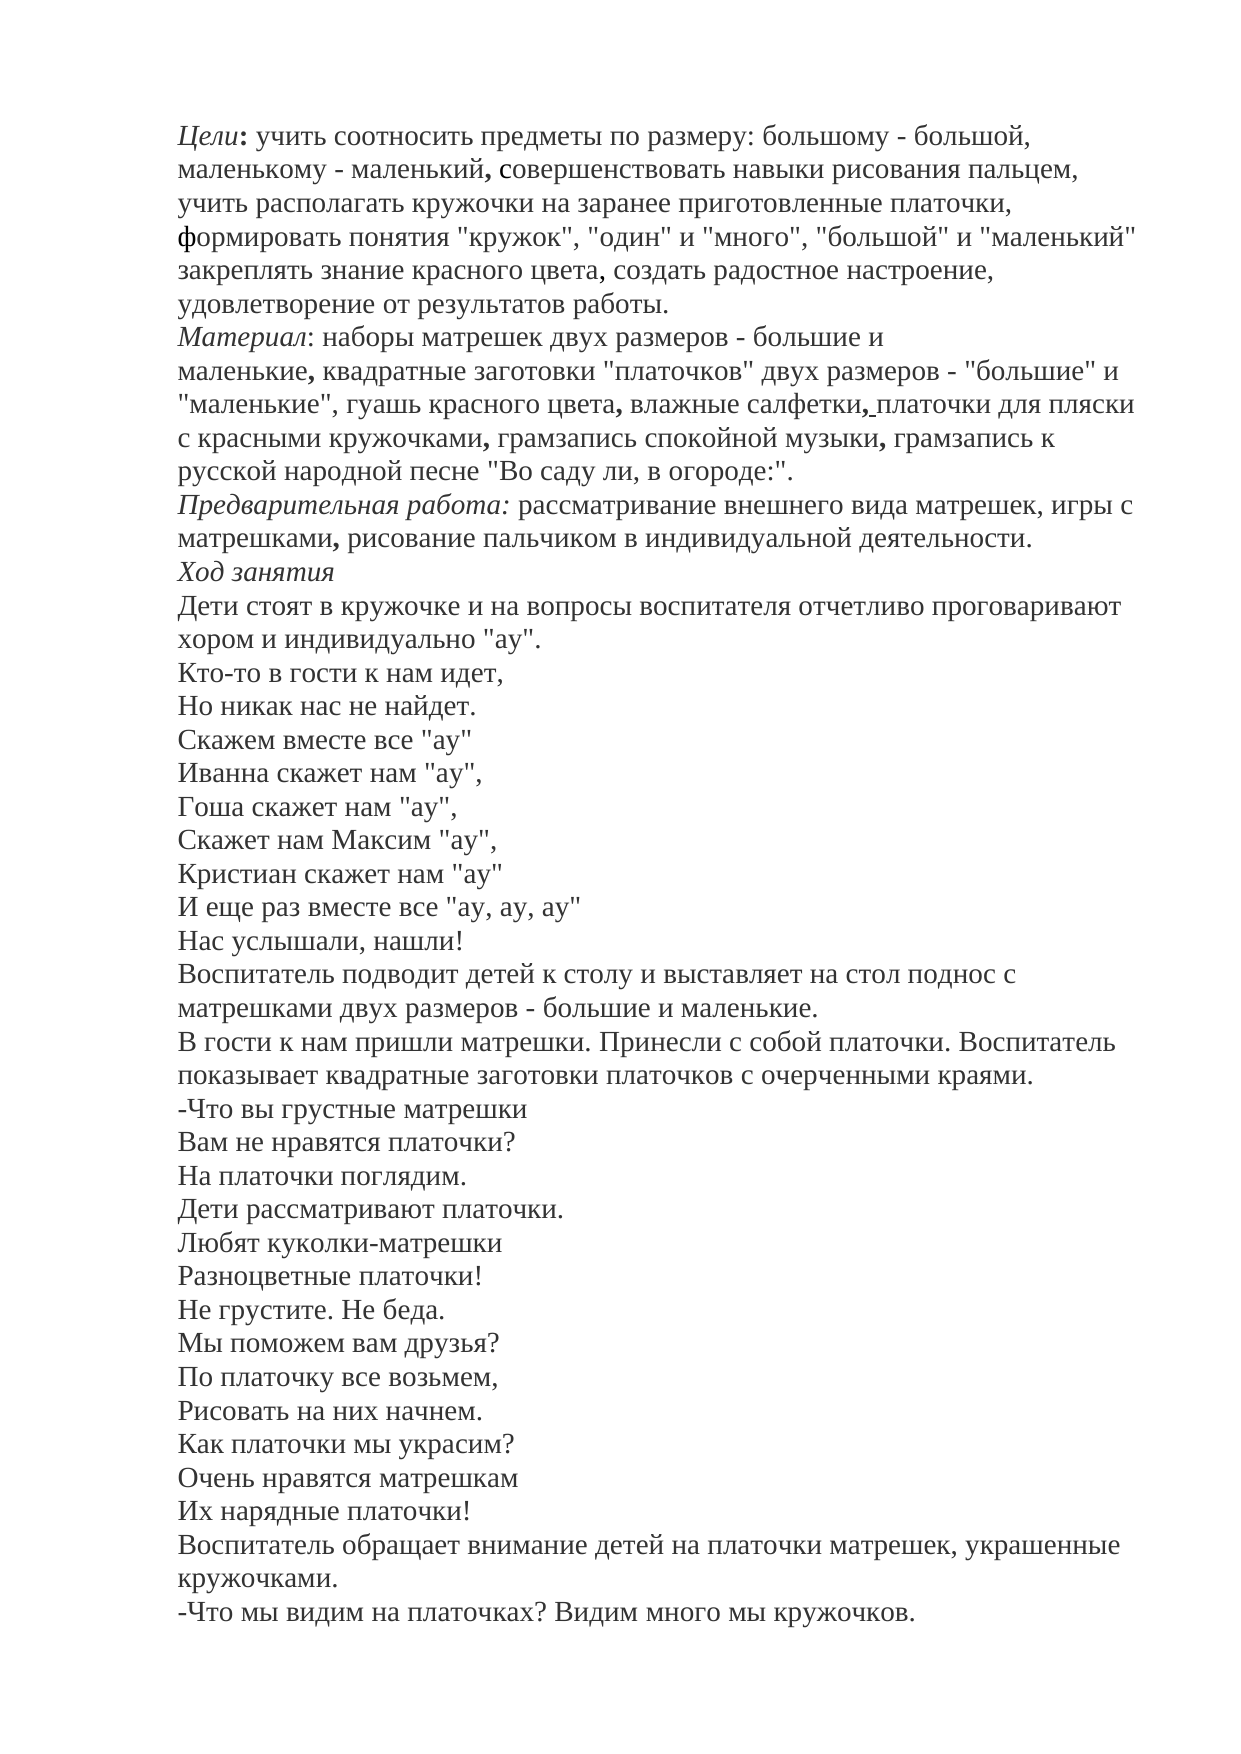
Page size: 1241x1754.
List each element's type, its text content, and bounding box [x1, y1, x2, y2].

text Дети стоят в кружочке и на вопросы воспитателя отчетливо проговаривают хором и индивидуально "ау". [177, 588, 1152, 655]
text Материал: наборы матрешек двух размеров - большие и маленькие, квадратные заготовки "платочков" двух размеров - "большие" и "маленькие", гуашь красного цвета, влажные салфетки, платочки для пляски с красными кружочками, грамзапись спокойной музыки, грамзапись к русской народной песне "Во саду ли, в огороде:". [177, 319, 1152, 487]
text Цели: учить соотносить предметы по размеру: большому - большой, маленькому - маленький, совершенствовать навыки рисования пальцем, учить располагать кружочки на заранее приготовленные платочки, формировать понятия "кружок", "один" и "много", "большой" и "маленький" закреплять знание красного цвета, создать радостное настроение, удовлетворение от результатов работы. [177, 118, 1152, 319]
text Предварительная работа: рассматривание внешнего вида матрешек, игры с матрешками, рисование пальчиком в индивидуальной деятельности. [177, 487, 1152, 554]
text Кто-то в гости к нам идет, Но никак нас не найдет. Скажем вместе все "ау" Иванна скажет нам "ау", Гоша скажет нам "ау", Скажет нам Максим "ау", Кристиан скажет нам "ау" И еще раз вместе все "ау, ау, ау" Нас услышали, нашли! [177, 655, 1152, 957]
text Воспитатель обращает внимание детей на платочки матрешек, украшенные кружочками. [177, 1527, 1152, 1594]
text В гости к нам пришли матрешки. Принесли с собой платочки. Воспитатель показывает квадратные заготовки платочков с очерченными краями. [177, 1024, 1152, 1091]
text Воспитатель подводит детей к столу и выставляет на стол поднос с матрешками двух размеров - большие и маленькие. [177, 957, 1152, 1024]
text -Что мы видим на платочках? Видим много мы кружочков. [177, 1594, 1152, 1627]
text Ход занятия [177, 554, 1152, 588]
text -Что вы грустные матрешки Вам не нравятся платочки? На платочки поглядим. Дети рассматривают платочки. Любят куколки-матрешки Разноцветные платочки! Не грустите. Не беда. Мы поможем вам друзья? По платочку все возьмем, Рисовать на них начнем. Как платочки мы украсим? Очень нравятся матрешкам Их нарядные платочки! [177, 1091, 1152, 1527]
